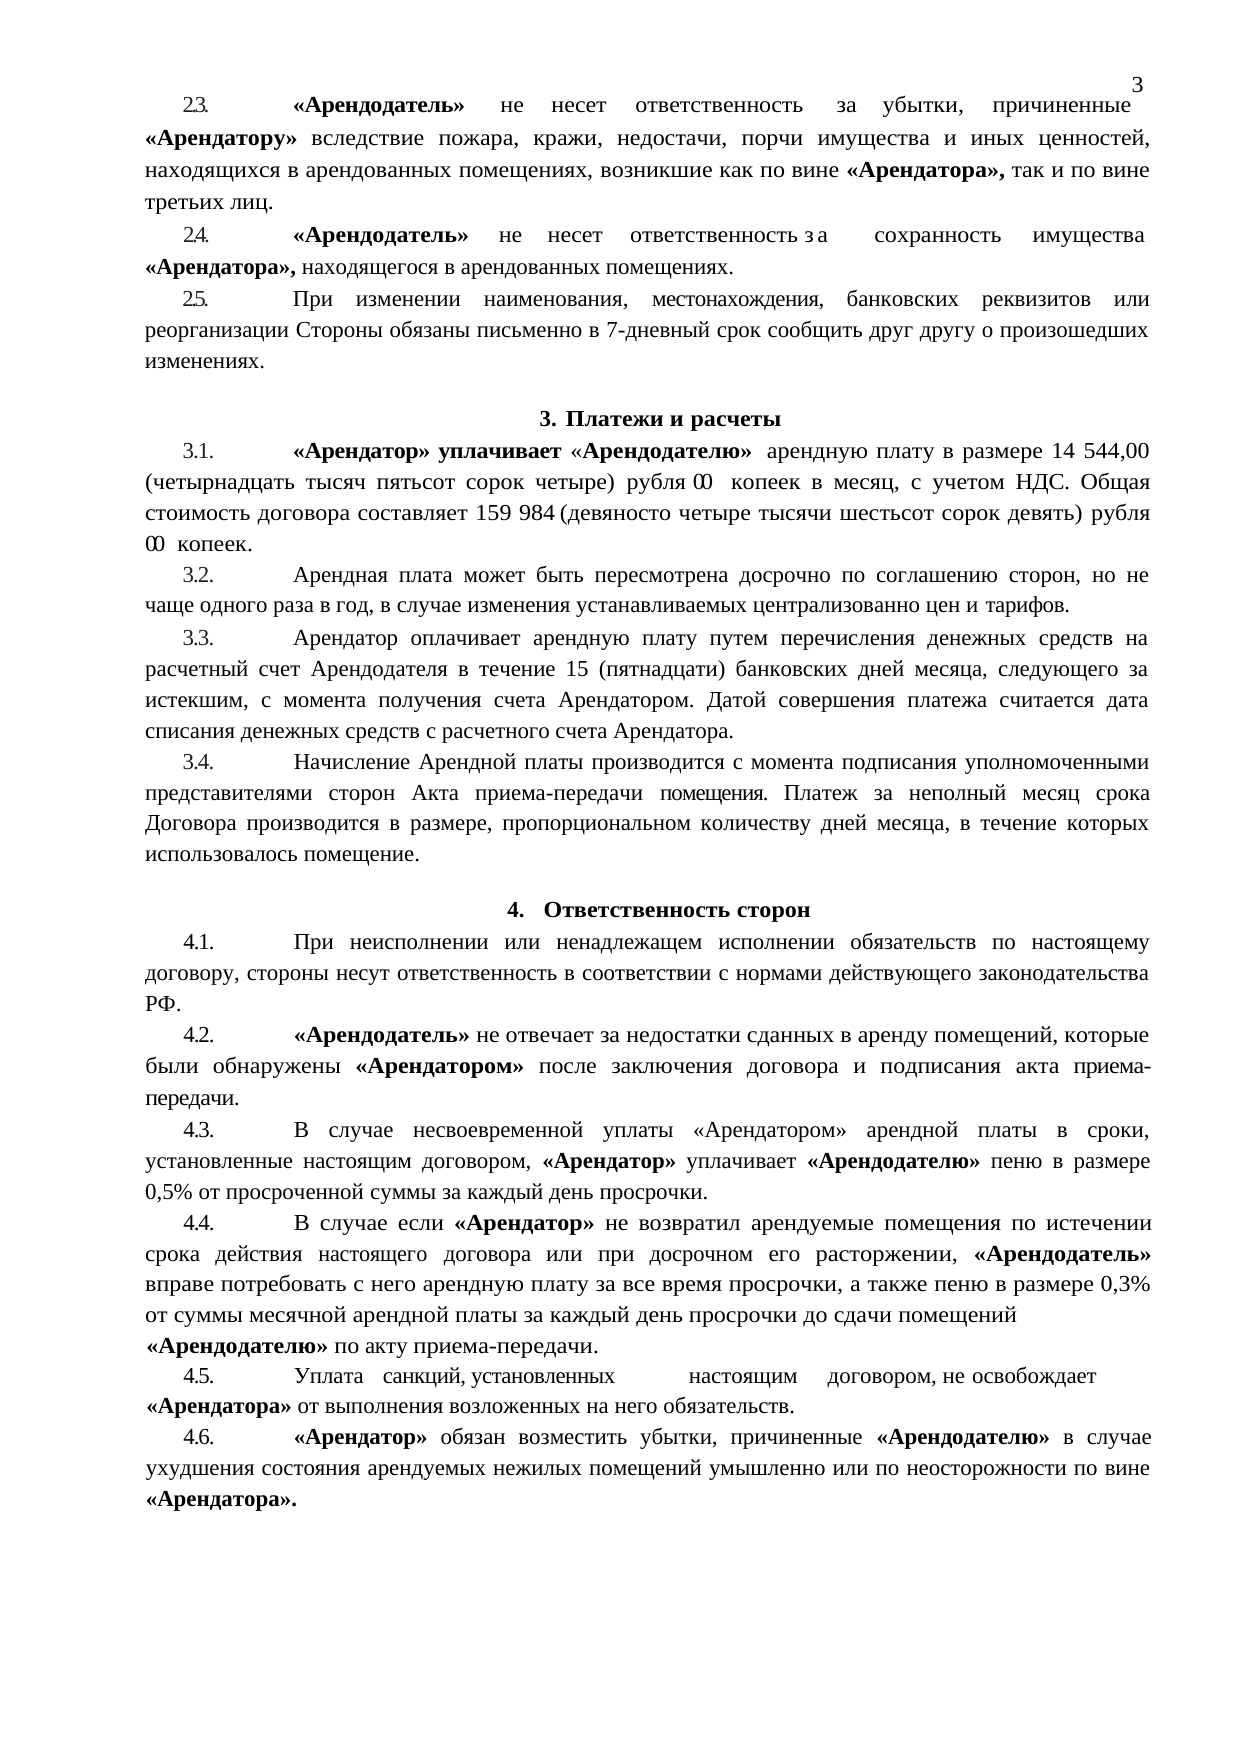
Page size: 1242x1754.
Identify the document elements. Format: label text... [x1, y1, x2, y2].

list «Арендодатель» не отвечает за недостатки сданных в аренду помещений, которые были обнаружены «Арендатором» после заключения договора и подписания акта приема-передачи. [145, 1021, 1151, 1111]
list «Арендодатель» не несет ответственность за убытки, причиненные3 [145, 71, 1206, 117]
text «Арендодателю» по акту приема-передачи. [146, 1332, 1206, 1358]
list «Арендатор» обязан возместить убытки, причиненные «Арендодателю» в случае ухудшения состояния арендуемых нежилых помещений умышленно или по неосторожности по вине «Арендатора». [146, 1423, 1152, 1511]
list Начисление Арендной платы производится с момента подписания уполномоченными представителями сторон Акта приема-передачи помещения. Платеж за неполный месяц срока Договора производится в размере, пропорциональном количеству дней месяца, в течение которых использовалось помещение. [145, 748, 1151, 866]
list При неисполнении или ненадлежащем исполнении обязательств по настоящему договору, стороны несут ответственность в соответствии с нормами действующего законодательства РФ. [145, 928, 1151, 1016]
list Арендная плата может быть пересмотрена досрочно по соглашению сторон, но не чаще одного раза в год, в случае изменения устанавливаемых централизованно цен и тарифов. [144, 561, 1151, 618]
list «Арендодатель» не несет ответственность за сохранность имущества [183, 221, 1206, 247]
list Арендатор оплачивает арендную плату путем перечисления денежных средств на расчетный счет Арендодателя в течение 15 (пятнадцати) банковских дней месяца, следующего за истекшим, с момента получения счета Арендатором. Датой совершения платежа считается дата списания денежных средств с расчетного счета Арендатора. [145, 624, 1150, 743]
list «Арендатор» уплачивает «Арендодателю» арендную плату в размере 14 544,00 (четырнадцать тысяч пятьсот сорок четыре) рубля 00 копеек в месяц, с учетом НДС. Общая стоимость договора составляет 159 984 (девяносто четыре тысячи шестьсот сорок девять) рубля 00 копеек. [145, 437, 1150, 557]
list Платежи и расчеты [539, 406, 1206, 432]
list Уплата санкций, установленных настоящим договором, не освобождает [183, 1362, 1206, 1389]
list Ответственность сторон [507, 897, 1206, 923]
list При изменении наименования, местонахождения, банковских реквизитов или реорганизации Стороны обязаны письменно в 7-дневный срок сообщить друг другу о произошедших изменениях. [144, 285, 1150, 373]
text «Арендатора» от выполнения возложенных на него обязательств. [146, 1392, 1206, 1419]
text «Арендатора», находящегося в арендованных помещениях. [145, 253, 1206, 279]
list В случае если «Арендатор» не возвратил арендуемые помещения по истечении срока действия настоящего договора или при досрочном его расторжении, «Арендодатель» вправе потребовать с него арендную плату за все время просрочки, а также пеню в размере 0,3% от суммы месячной арендной платы за каждый день просрочки до сдачи помещений [145, 1209, 1152, 1328]
list В случае несвоевременной уплаты «Арендатором» арендной платы в сроки, установленные настоящим договором, «Арендатор» уплачивает «Арендодателю» пеню в размере 0,5% от просроченной суммы за каждый день просрочки. [145, 1116, 1151, 1204]
text «Арендатору» вследствие пожара, кражи, недостачи, порчи имущества и иных ценностей, находящихся в арендованных помещениях, возникшие как по вине «Арендатора», так и по вине третьих лиц. [144, 124, 1151, 214]
